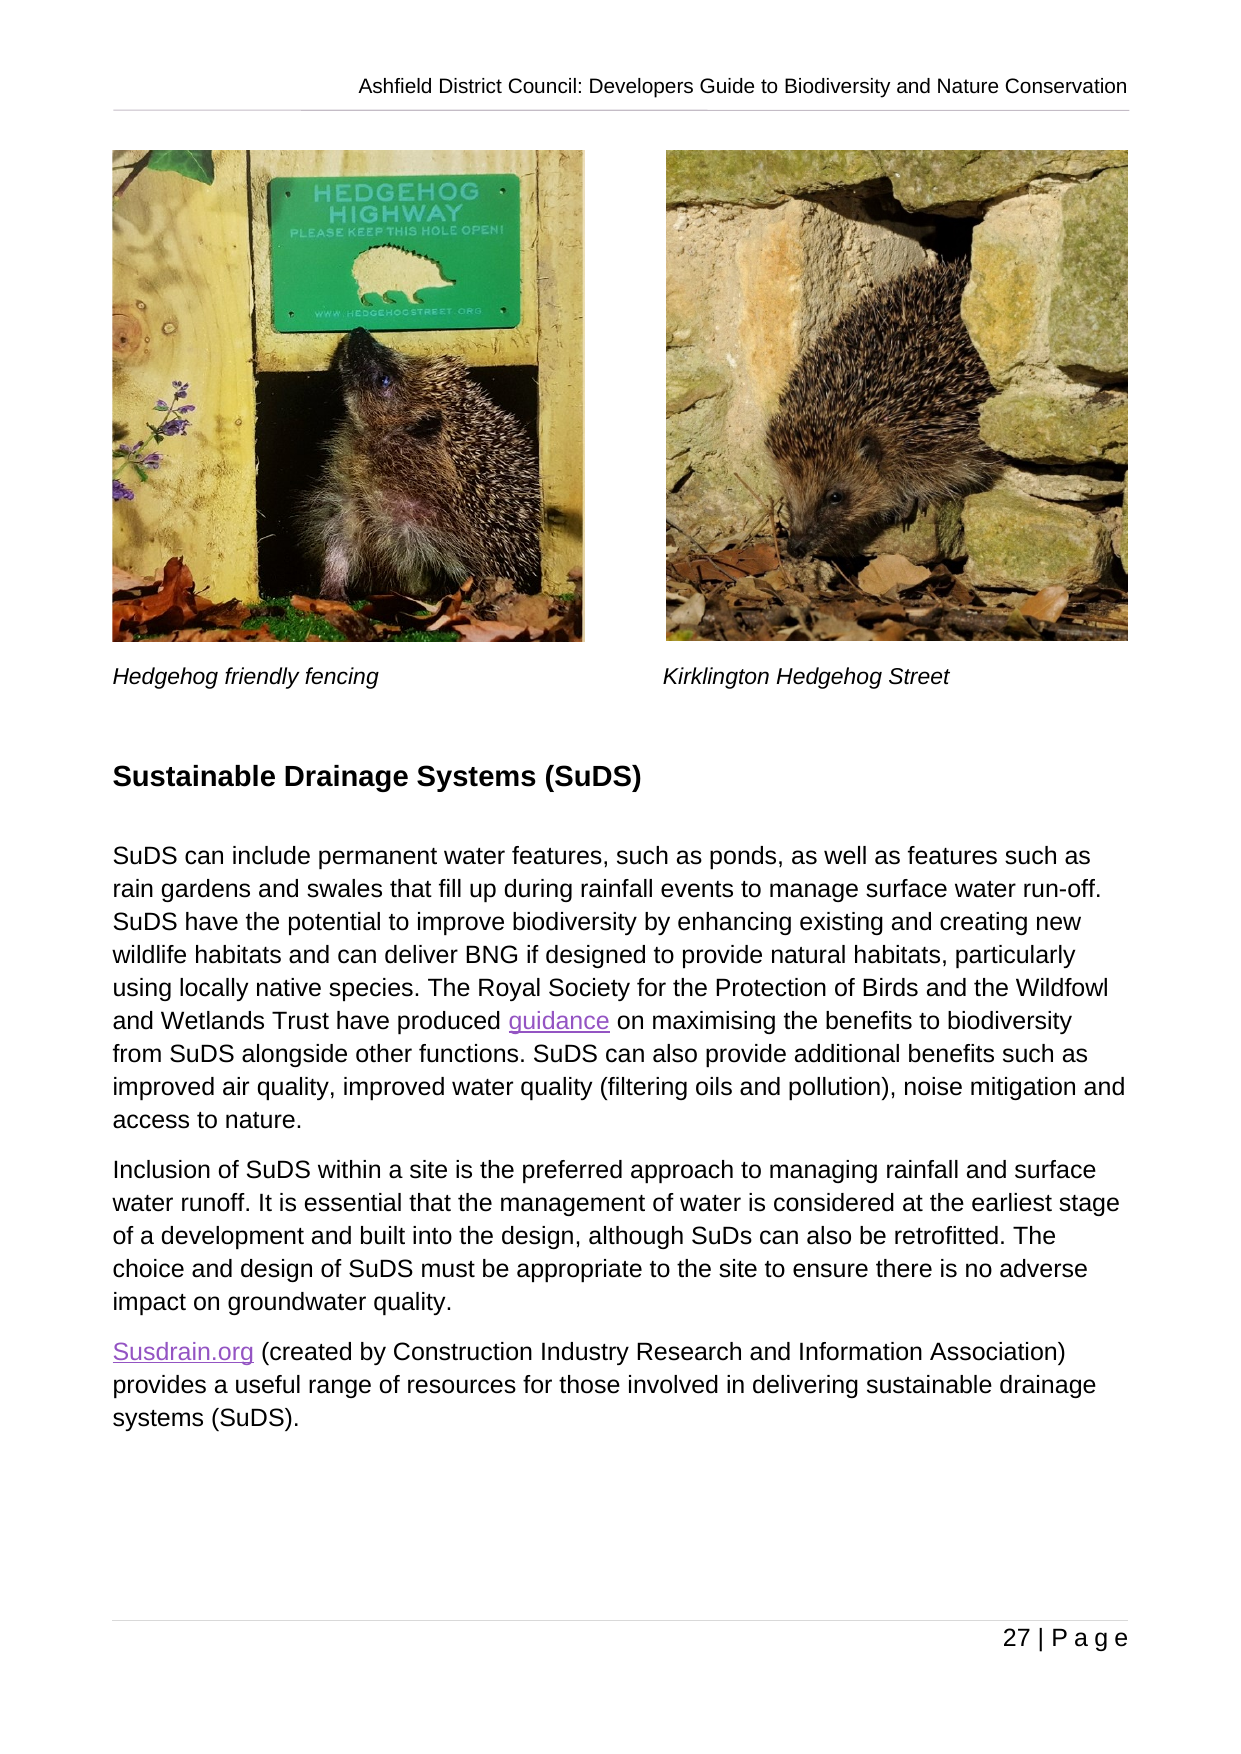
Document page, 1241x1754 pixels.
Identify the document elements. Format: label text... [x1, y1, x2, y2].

text Hedgehog friendly fencing Kirklington Hedgehog Street [112, 663, 1128, 689]
text Susdrain.org (created by Construction Industry Research and Information Association) provides a useful range of resources for those involved in delivering sustainable drainage systems (SuDS). [112, 1337, 1128, 1432]
text SuDS can include permanent water features, such as ponds, as well as features such as rain gardens and swales that fill up during rainfall events to manage surface water run-off. SuDS have the potential to improve biodiversity by enhancing existing and creating new wildlife habitats and can deliver BNG if designed to provide natural habitats, particularly using locally native species. The Royal Society for the Protection of Birds and the Wildfowl and Wetlands Trust have produced guidance on maximising the benefits to biodiversity from SuDS alongside other functions. SuDS can also provide additional benefits such as improved air quality, improved water quality (filtering oils and pollution), noise mitigation and access to nature. [112, 841, 1128, 1134]
picture [112, 150, 585, 642]
text Inclusion of SuDS within a site is the preferred approach to managing rainfall and surface water runoff. It is essential that the management of water is considered at the earliest stage of a development and built into the design, although SuDs can also be retrofitted. The choice and design of SuDS must be appropriate to the site to ensure there is no adverse impact on groundwater quality. [112, 1155, 1128, 1316]
subtitle Sustainable Drainage Systems (SuDS) [112, 759, 1128, 793]
picture [666, 150, 1128, 641]
